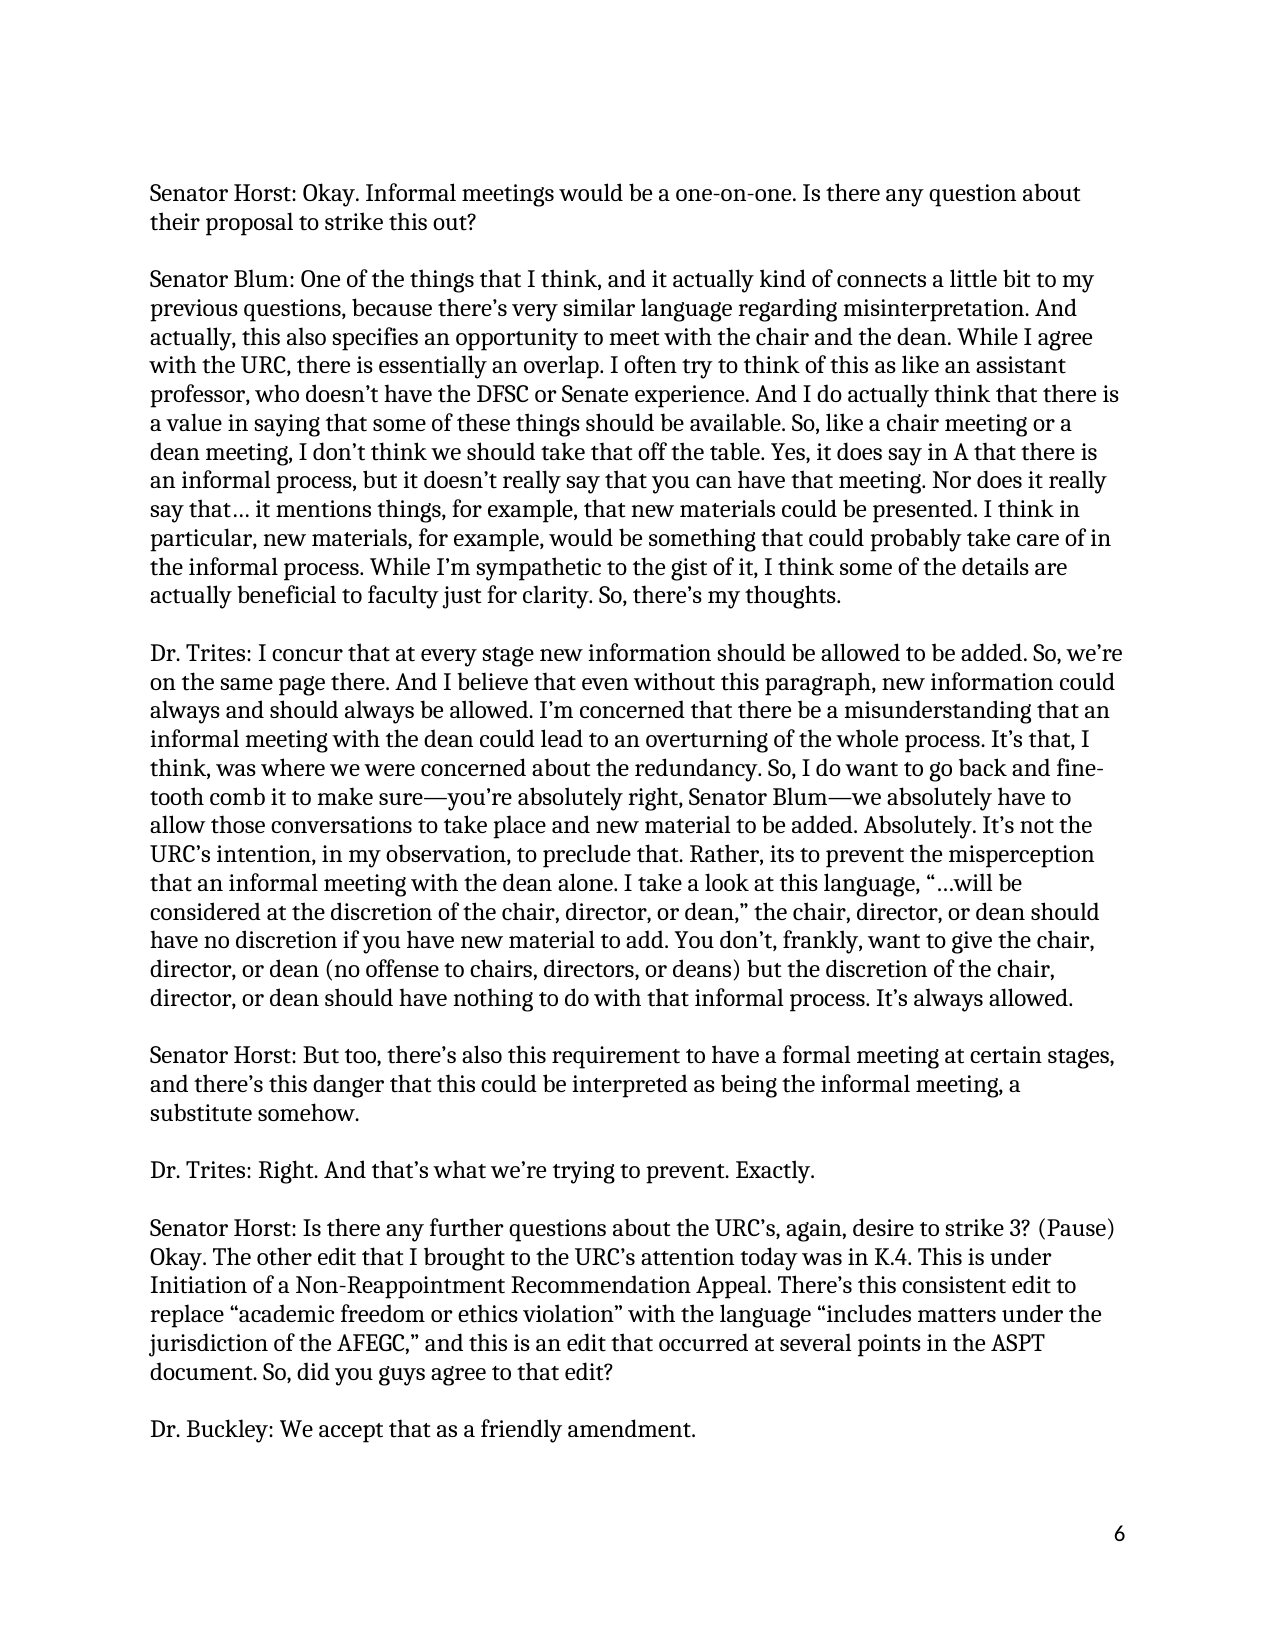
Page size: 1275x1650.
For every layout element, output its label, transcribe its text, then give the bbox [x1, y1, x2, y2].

text Dr. Trites: Right. And that’s what we’re trying to prevent. Exactly. [150, 1156, 1125, 1185]
text Senator Horst: But too, there’s also this requirement to have a formal meeting at certain stages, and there’s this danger that this could be interpreted as being the informal meeting, a substitute somehow. [150, 1041, 1125, 1127]
text Dr. Buckley: We accept that as a friendly amendment. [150, 1415, 1125, 1444]
text Senator Horst: Is there any further questions about the URC’s, again, desire to strike 3? (Pause) Okay. The other edit that I brought to the URC’s attention today was in K.4. This is under Initiation of a Non-Reappointment Recommendation Appeal. There’s this consistent edit to replace “academic freedom or ethics violation” with the language “includes matters under the jurisdiction of the AFEGC,” and this is an edit that occurred at several points in the ASPT document. So, did you guys agree to that edit? [150, 1214, 1125, 1386]
text Dr. Trites: I concur that at every stage new information should be allowed to be added. So, we’re on the same page there. And I believe that even without this paragraph, new information could always and should always be allowed. I’m concerned that there be a misunderstanding that an informal meeting with the dean could lead to an overturning of the whole process. It’s that, I think, was where we were concerned about the redundancy. So, I do want to go back and fine-tooth comb it to make sure—you’re absolutely right, Senator Blum—we absolutely have to allow those conversations to take place and new material to be added. Absolutely. It’s not the URC’s intention, in my observation, to preclude that. Rather, its to prevent the misperception that an informal meeting with the dean alone. I take a look at this language, “…will be considered at the discretion of the chair, director, or dean,” the chair, director, or dean should have no discretion if you have new material to add. You don’t, frankly, want to give the chair, director, or dean (no offense to chairs, directors, or deans) but the discretion of the chair, director, or dean should have nothing to do with that informal process. It’s always allowed. [150, 639, 1125, 1012]
text Senator Blum: One of the things that I think, and it actually kind of connects a little bit to my previous questions, because there’s very similar language regarding misinterpretation. And actually, this also specifies an opportunity to meet with the chair and the dean. While I agree with the URC, there is essentially an overlap. I often try to think of this as like an assistant professor, who doesn’t have the DFSC or Senate experience. And I do actually think that there is a value in saying that some of these things should be available. So, like a chair meeting or a dean meeting, I don’t think we should take that off the table. Yes, it does say in A that there is an informal process, but it doesn’t really say that you can have that meeting. Nor does it really say that… it mentions things, for example, that new materials could be presented. I think in particular, new materials, for example, would be something that could probably take care of in the informal process. While I’m sympathetic to the gist of it, I think some of the details are actually beneficial to faculty just for clarity. So, there’s my thoughts. [150, 265, 1125, 610]
text Senator Horst: Okay. Informal meetings would be a one-on-one. Is there any question about their proposal to strike this out? [150, 179, 1125, 236]
